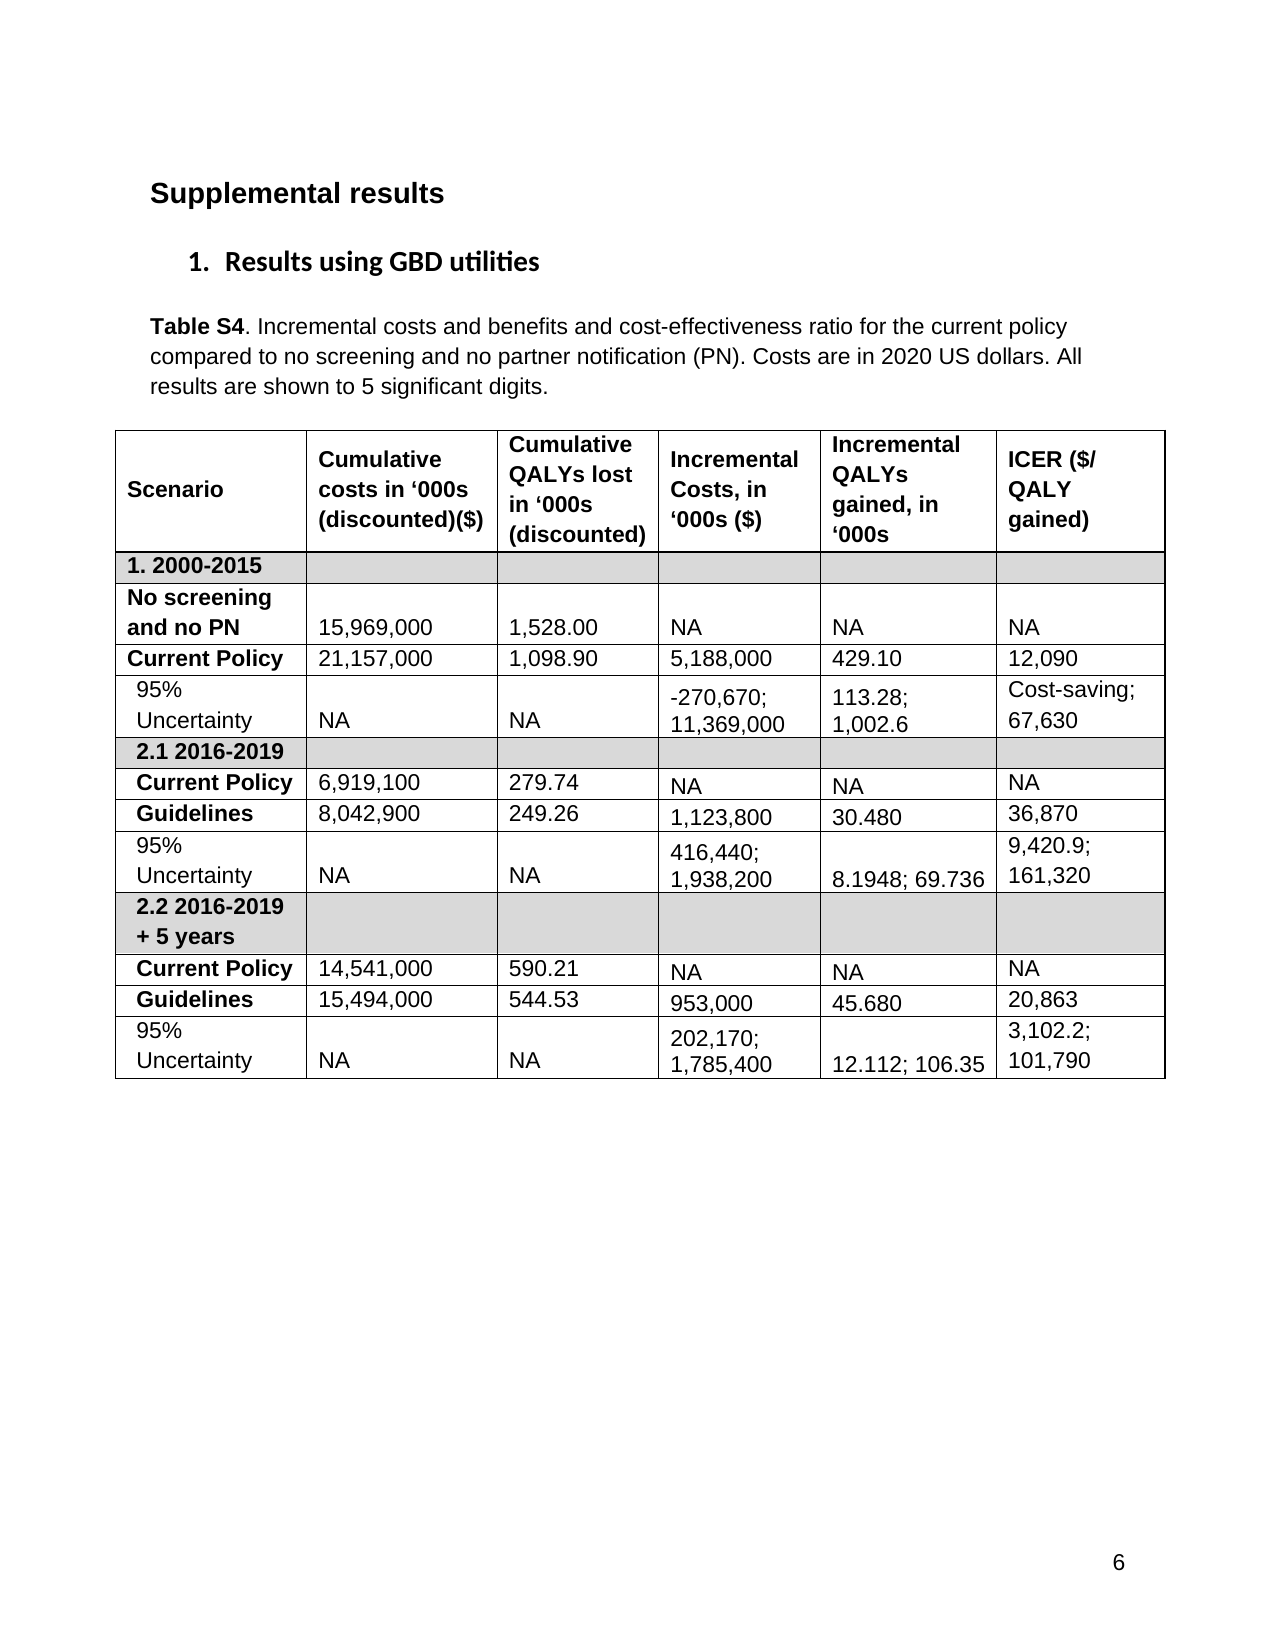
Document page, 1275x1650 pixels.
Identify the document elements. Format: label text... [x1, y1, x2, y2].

table_cell 113.28; 1,002.6 [821, 676, 996, 737]
table_cell 1,528.00 [498, 584, 658, 644]
table_cell 20,863 [997, 986, 1164, 1016]
table_cell 202,170; 1,785,400 [659, 1017, 820, 1077]
table_cell 12,090 [997, 645, 1164, 675]
table_cell 21,157,000 [307, 645, 497, 675]
table_cell NA [498, 676, 658, 737]
table_cell 45.680 [821, 986, 996, 1016]
table_cell -270,670; 11,369,000 [659, 676, 820, 737]
table_cell NA [659, 584, 820, 644]
table_cell 36,870 [997, 800, 1164, 831]
table_cell NA [307, 832, 497, 892]
table_header ICER ($/ QALY gained) [997, 431, 1164, 551]
table_cell Current Policy [116, 645, 306, 675]
table_cell [659, 553, 820, 583]
table_cell Guidelines [116, 986, 306, 1016]
table_cell NA [821, 955, 996, 985]
table_cell [307, 738, 497, 768]
table_cell 15,969,000 [307, 584, 497, 644]
table_cell 95% Uncertainty [116, 1017, 306, 1077]
table_cell 30.480 [821, 800, 996, 831]
table_cell [498, 893, 658, 953]
table_cell 8.1948; 69.736 [821, 832, 996, 892]
table_cell NA [307, 676, 497, 737]
table_header Cumulative QALYs lost in ‘000s (discounted) [498, 431, 658, 551]
table_cell [307, 893, 497, 953]
table_cell 279.74 [498, 769, 658, 799]
table_cell [821, 738, 996, 768]
table_cell NA [498, 1017, 658, 1077]
table_cell [997, 738, 1164, 768]
table_cell NA [997, 955, 1164, 985]
table_cell 14,541,000 [307, 955, 497, 985]
table_cell 429.10 [821, 645, 996, 675]
table_cell Current Policy [116, 769, 306, 799]
table_cell 8,042,900 [307, 800, 497, 831]
table_cell [997, 553, 1164, 583]
table_cell [659, 738, 820, 768]
table_cell 3,102.2; 101,790 [997, 1017, 1164, 1077]
list Results using GBD utilities [187, 243, 1125, 279]
table_cell 1,123,800 [659, 800, 820, 831]
table_cell [307, 553, 497, 583]
table_cell 590.21 [498, 955, 658, 985]
table_cell NA [997, 769, 1164, 799]
table_cell 416,440; 1,938,200 [659, 832, 820, 892]
table_cell 15,494,000 [307, 986, 497, 1016]
table_header Incremental Costs, in ‘000s ($) [659, 431, 820, 551]
table_cell 5,188,000 [659, 645, 820, 675]
table_cell 95% Uncertainty [116, 676, 306, 737]
table_cell [821, 893, 996, 953]
table_cell Guidelines [116, 800, 306, 831]
table_cell 953,000 [659, 986, 820, 1016]
table_cell 6,919,100 [307, 769, 497, 799]
table_cell 1. 2000-2015 [116, 553, 306, 583]
table_cell NA [997, 584, 1164, 644]
table_cell 544.53 [498, 986, 658, 1016]
table_cell NA [659, 769, 820, 799]
table_cell NA [659, 955, 820, 985]
table_cell Cost-saving; 67,630 [997, 676, 1164, 737]
table_header Scenario [116, 431, 306, 551]
table_cell 1,098.90 [498, 645, 658, 675]
table_cell 2.2 2016-2019 + 5 years [116, 893, 306, 953]
table_cell [821, 553, 996, 583]
table_cell [498, 553, 658, 583]
table_header Cumulative costs in ‘000s (discounted)($) [307, 431, 497, 551]
table_cell NA [307, 1017, 497, 1077]
text Table S4. Incremental costs and benefits and cost-effectiveness ratio for the current policy compared to no screening and no partner notification (PN). Costs are in 2020 US dollars. All results are shown to 5 significant digits. [150, 313, 1125, 399]
table_cell 12.112; 106.35 [821, 1017, 996, 1077]
table_cell NA [498, 832, 658, 892]
table_cell [498, 738, 658, 768]
table_cell No screening and no PN [116, 584, 306, 644]
table_cell 9,420.9; 161,320 [997, 832, 1164, 892]
table_cell Current Policy [116, 955, 306, 985]
table_cell 2.1 2016-2019 [116, 738, 306, 768]
text Supplemental results [150, 176, 1125, 210]
table_cell NA [821, 584, 996, 644]
table_header Incremental QALYs gained, in ‘000s [821, 431, 996, 551]
table_cell [997, 893, 1164, 953]
table_cell 249.26 [498, 800, 658, 831]
table_cell [659, 893, 820, 953]
table_cell 95% Uncertainty [116, 832, 306, 892]
table_cell NA [821, 769, 996, 799]
